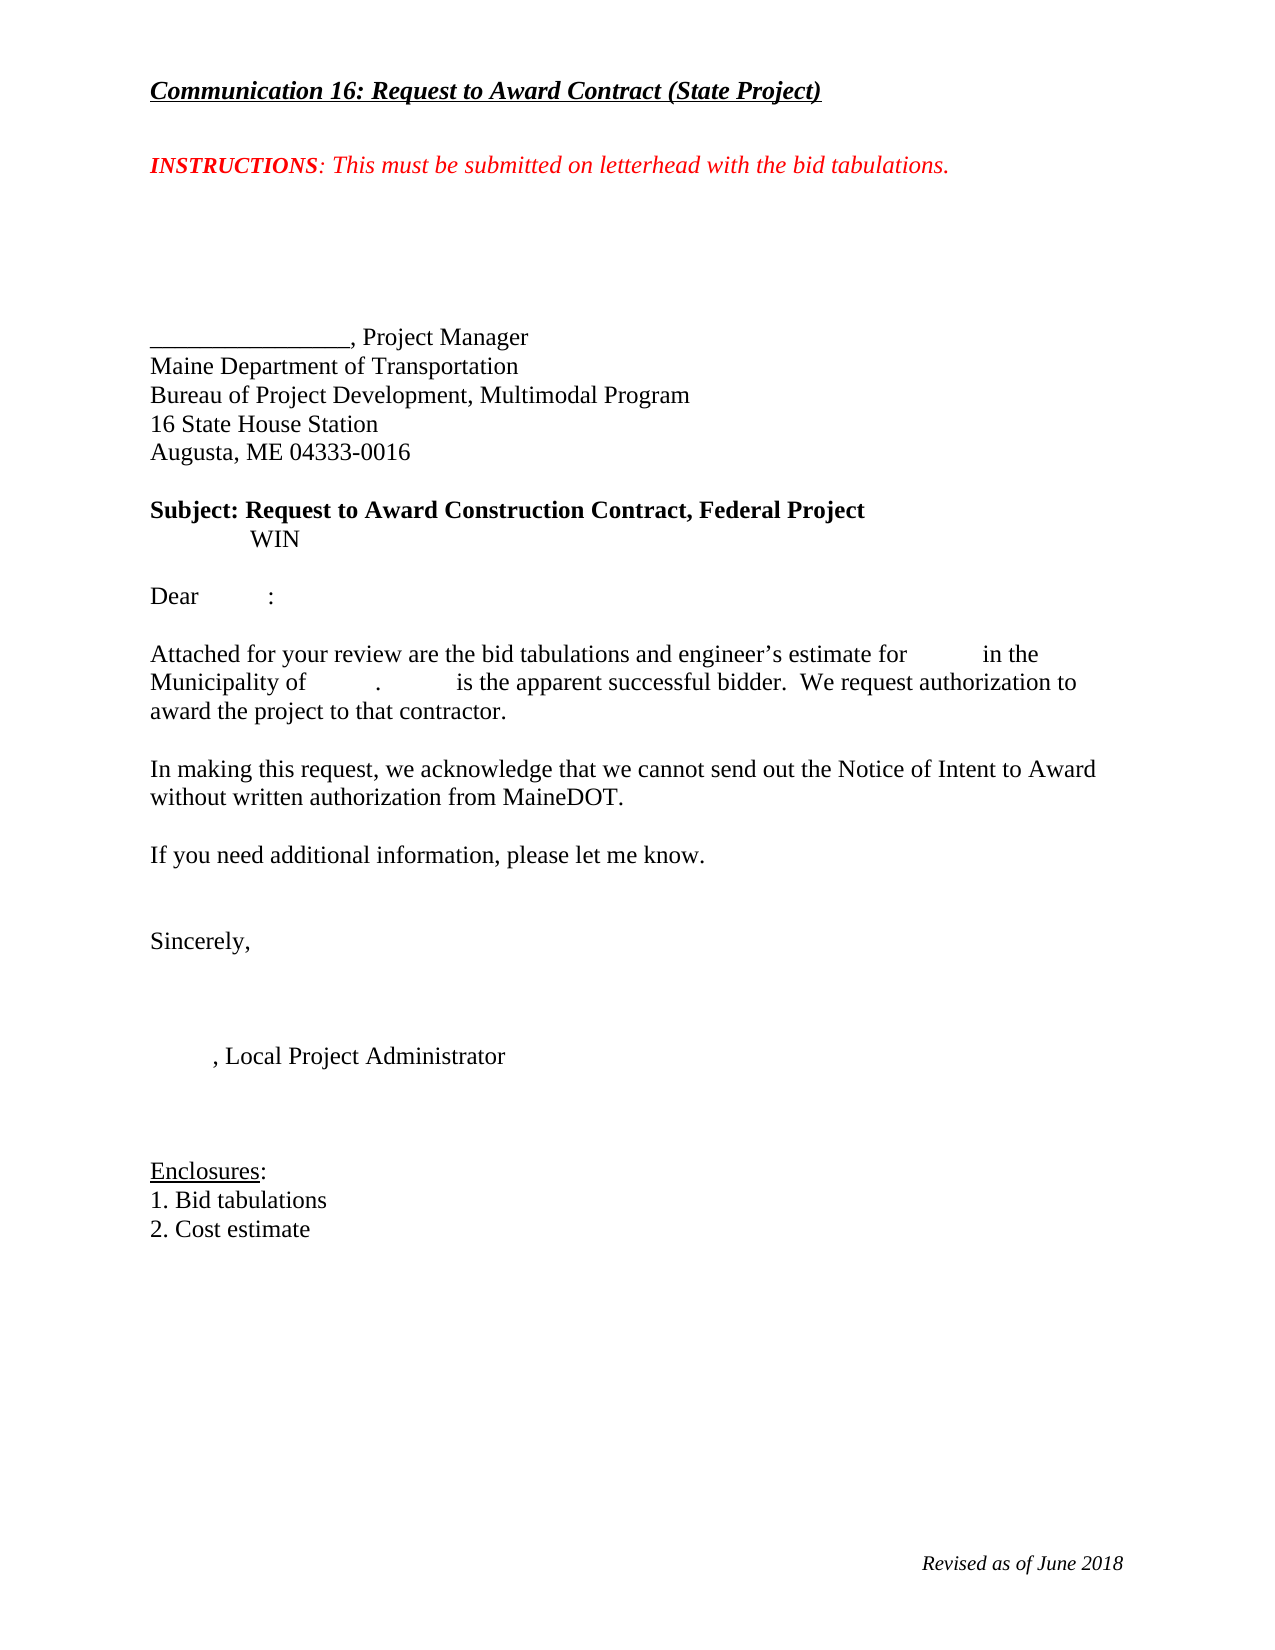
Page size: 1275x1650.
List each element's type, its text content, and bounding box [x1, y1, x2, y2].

text Enclosures: [150, 1156, 1125, 1185]
text 1. Bid tabulations [150, 1185, 1125, 1214]
text Augusta, ME 04333-0016 [150, 437, 1125, 466]
text If you need additional information, please let me know. [150, 840, 1125, 869]
text Subject: Request to Award Construction Contract, Federal Project [150, 495, 1125, 524]
text ________________, Project Manager [150, 322, 1125, 351]
text In making this request, we acknowledge that we cannot send out the Notice of Intent to Award without written authorization from MaineDOT. [150, 754, 1125, 811]
text Dear : [150, 581, 1125, 610]
text 2. Cost estimate [150, 1214, 1125, 1242]
text INSTRUCTIONS: This must be submitted on letterhead with the bid tabulations. [150, 150, 1125, 179]
text 16 State House Station [150, 409, 1125, 437]
text Bureau of Project Development, Multimodal Program [150, 380, 1125, 409]
text WIN [150, 524, 1125, 552]
text , Local Project Administrator [150, 1041, 1125, 1070]
text Attached for your review are the bid tabulations and engineer’s estimate for in the Municipality of . is the apparent successful bidder. We request authorization to award the project to that contractor. [150, 639, 1125, 725]
text Maine Department of Transportation [150, 351, 1125, 380]
text Sincerely, [150, 926, 1125, 955]
